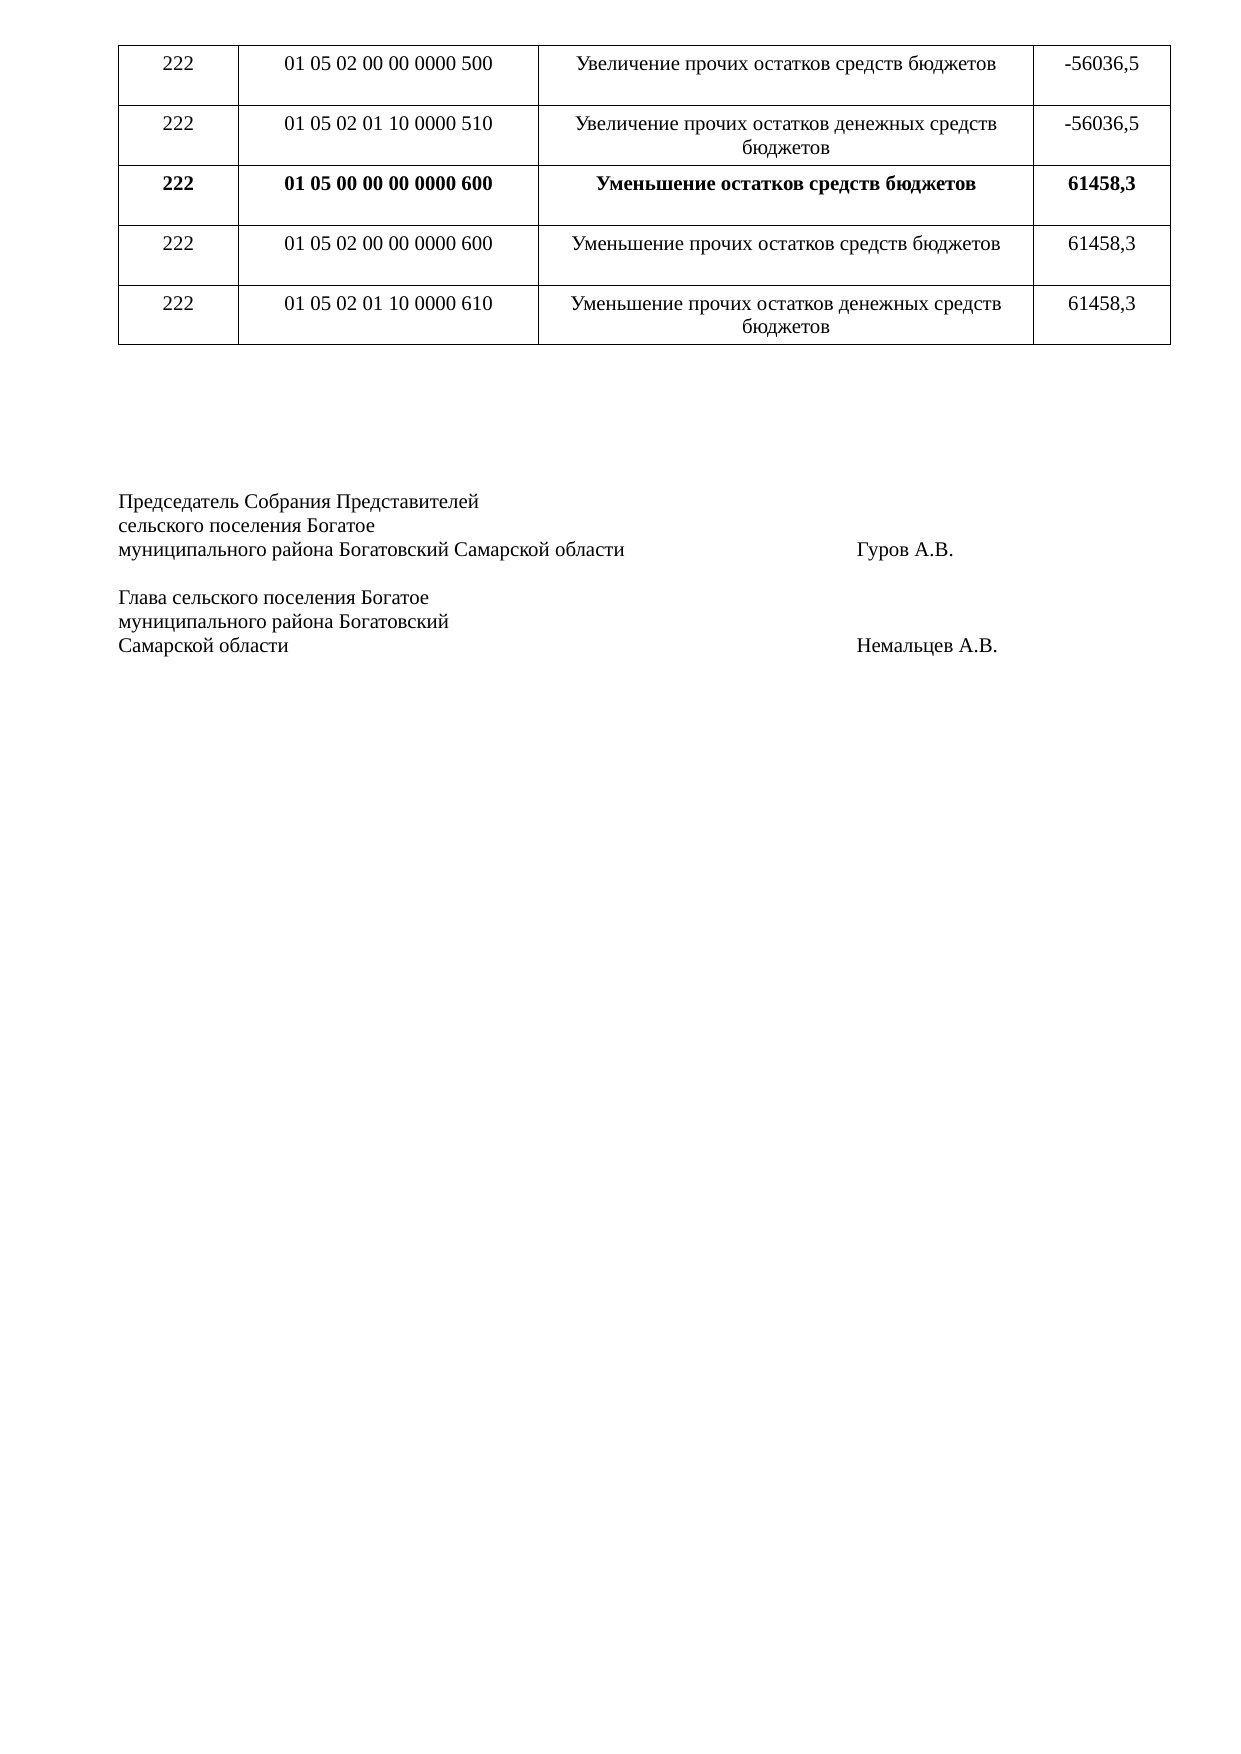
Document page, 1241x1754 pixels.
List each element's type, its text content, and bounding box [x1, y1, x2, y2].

table_cell 01 05 02 00 00 0000 600 [239, 226, 538, 284]
text муниципального района Богатовский Самарской области Гуров А.В. [118, 537, 1170, 561]
table_cell Уменьшение прочих остатков средств бюджетов [539, 226, 1033, 284]
text сельского поселения Богатое [118, 513, 1170, 537]
table_cell -56036,5 [1034, 106, 1170, 165]
table_cell Уменьшение остатков средств бюджетов [539, 166, 1033, 225]
table_cell 01 05 02 00 00 0000 500 [239, 46, 538, 105]
table_cell 01 05 02 01 10 0000 610 [239, 286, 538, 344]
table_cell Увеличение прочих остатков средств бюджетов [539, 46, 1033, 105]
table_cell Уменьшение прочих остатков денежных средств бюджетов [539, 286, 1033, 344]
table_cell 222 [119, 46, 238, 105]
table_cell 222 [119, 226, 238, 284]
table_cell 222 [119, 166, 238, 225]
table_cell 61458,3 [1034, 226, 1170, 284]
table_cell 222 [119, 286, 238, 344]
table_cell 61458,3 [1034, 286, 1170, 344]
table_cell -56036,5 [1034, 46, 1170, 105]
table_cell 61458,3 [1034, 166, 1170, 225]
table_cell 01 05 00 00 00 0000 600 [239, 166, 538, 225]
table_cell 01 05 02 01 10 0000 510 [239, 106, 538, 165]
text Глава сельского поселения Богатое [118, 585, 1170, 609]
text Председатель Собрания Представителей [118, 489, 1170, 513]
table_cell 222 [119, 106, 238, 165]
text Самарской области Немальцев А.В. [118, 633, 1170, 657]
table_cell Увеличение прочих остатков денежных средств бюджетов [539, 106, 1033, 165]
text муниципального района Богатовский [118, 609, 1170, 633]
